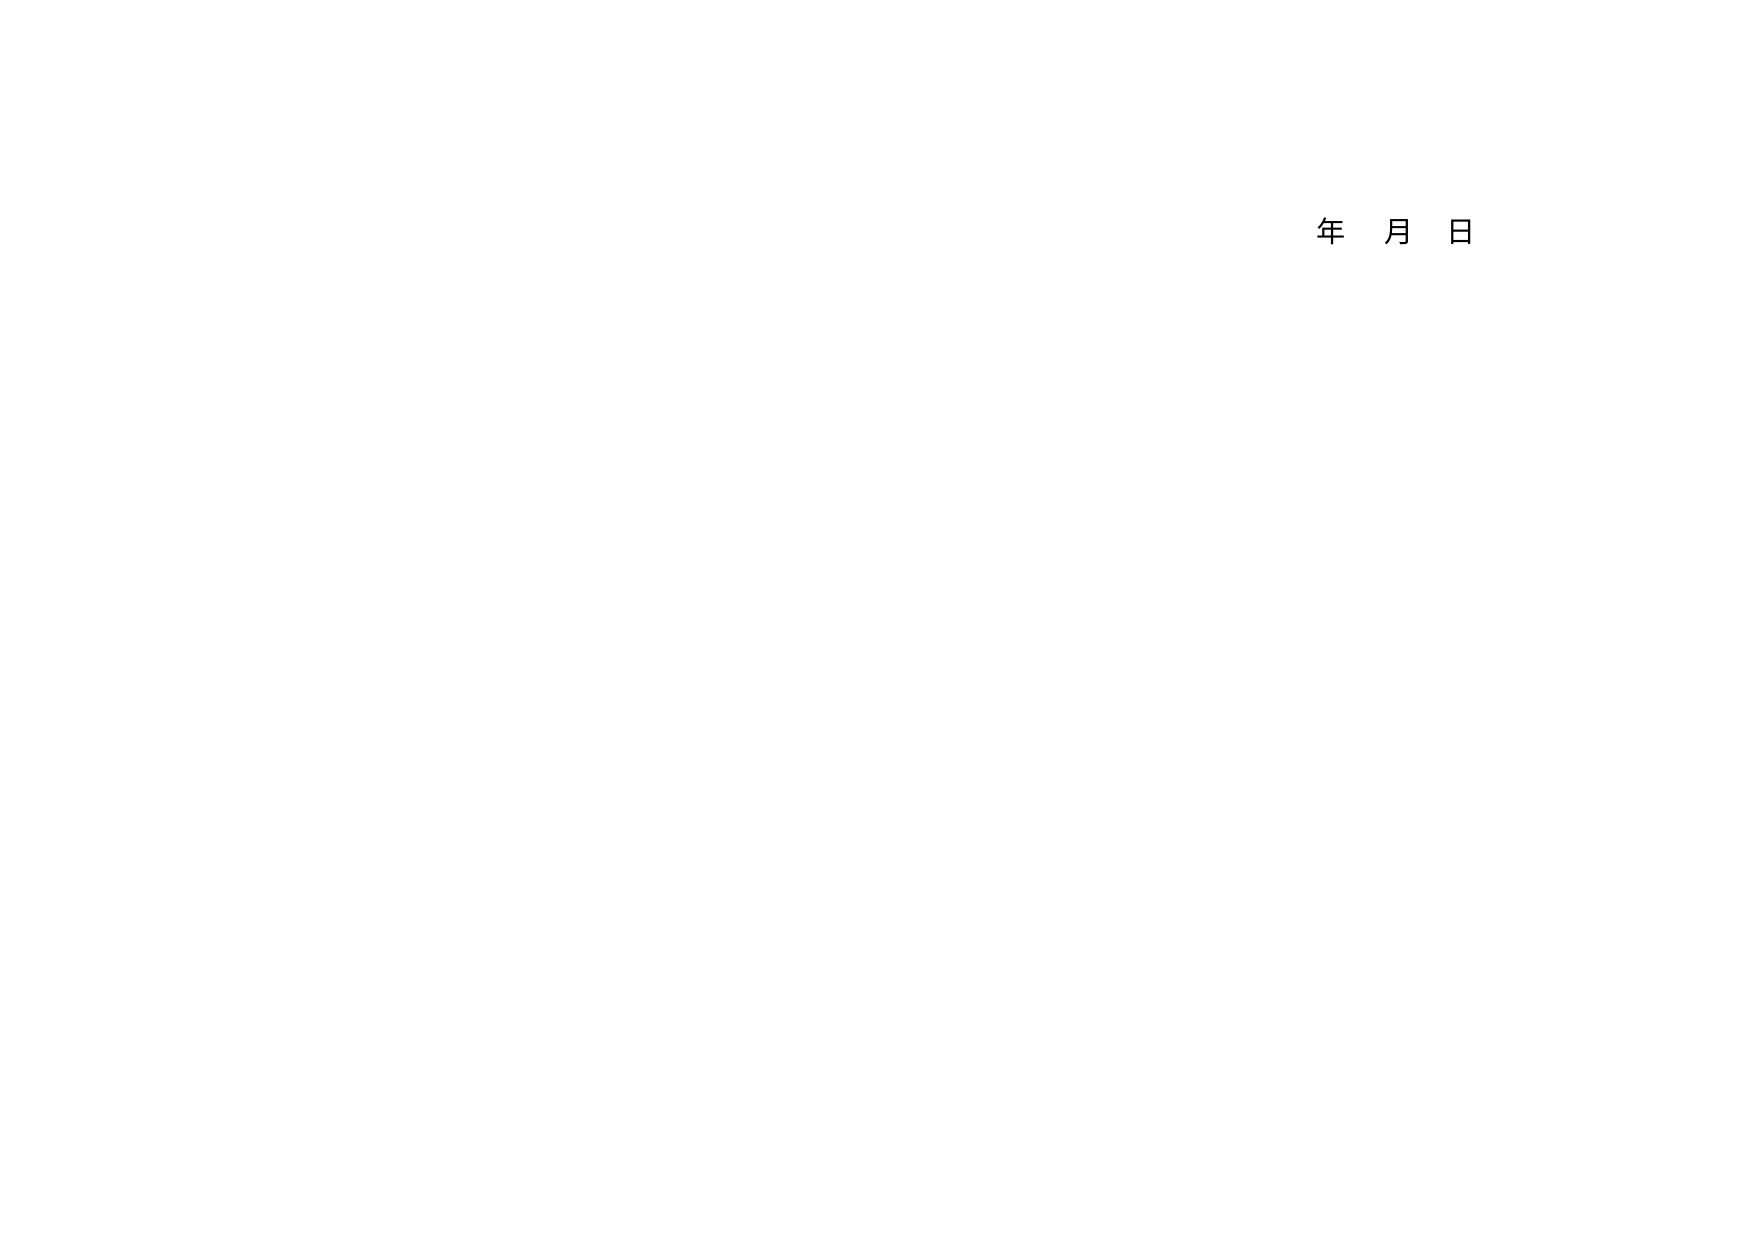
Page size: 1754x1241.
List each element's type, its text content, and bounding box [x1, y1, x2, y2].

text 年 月 日 [150, 198, 1604, 263]
